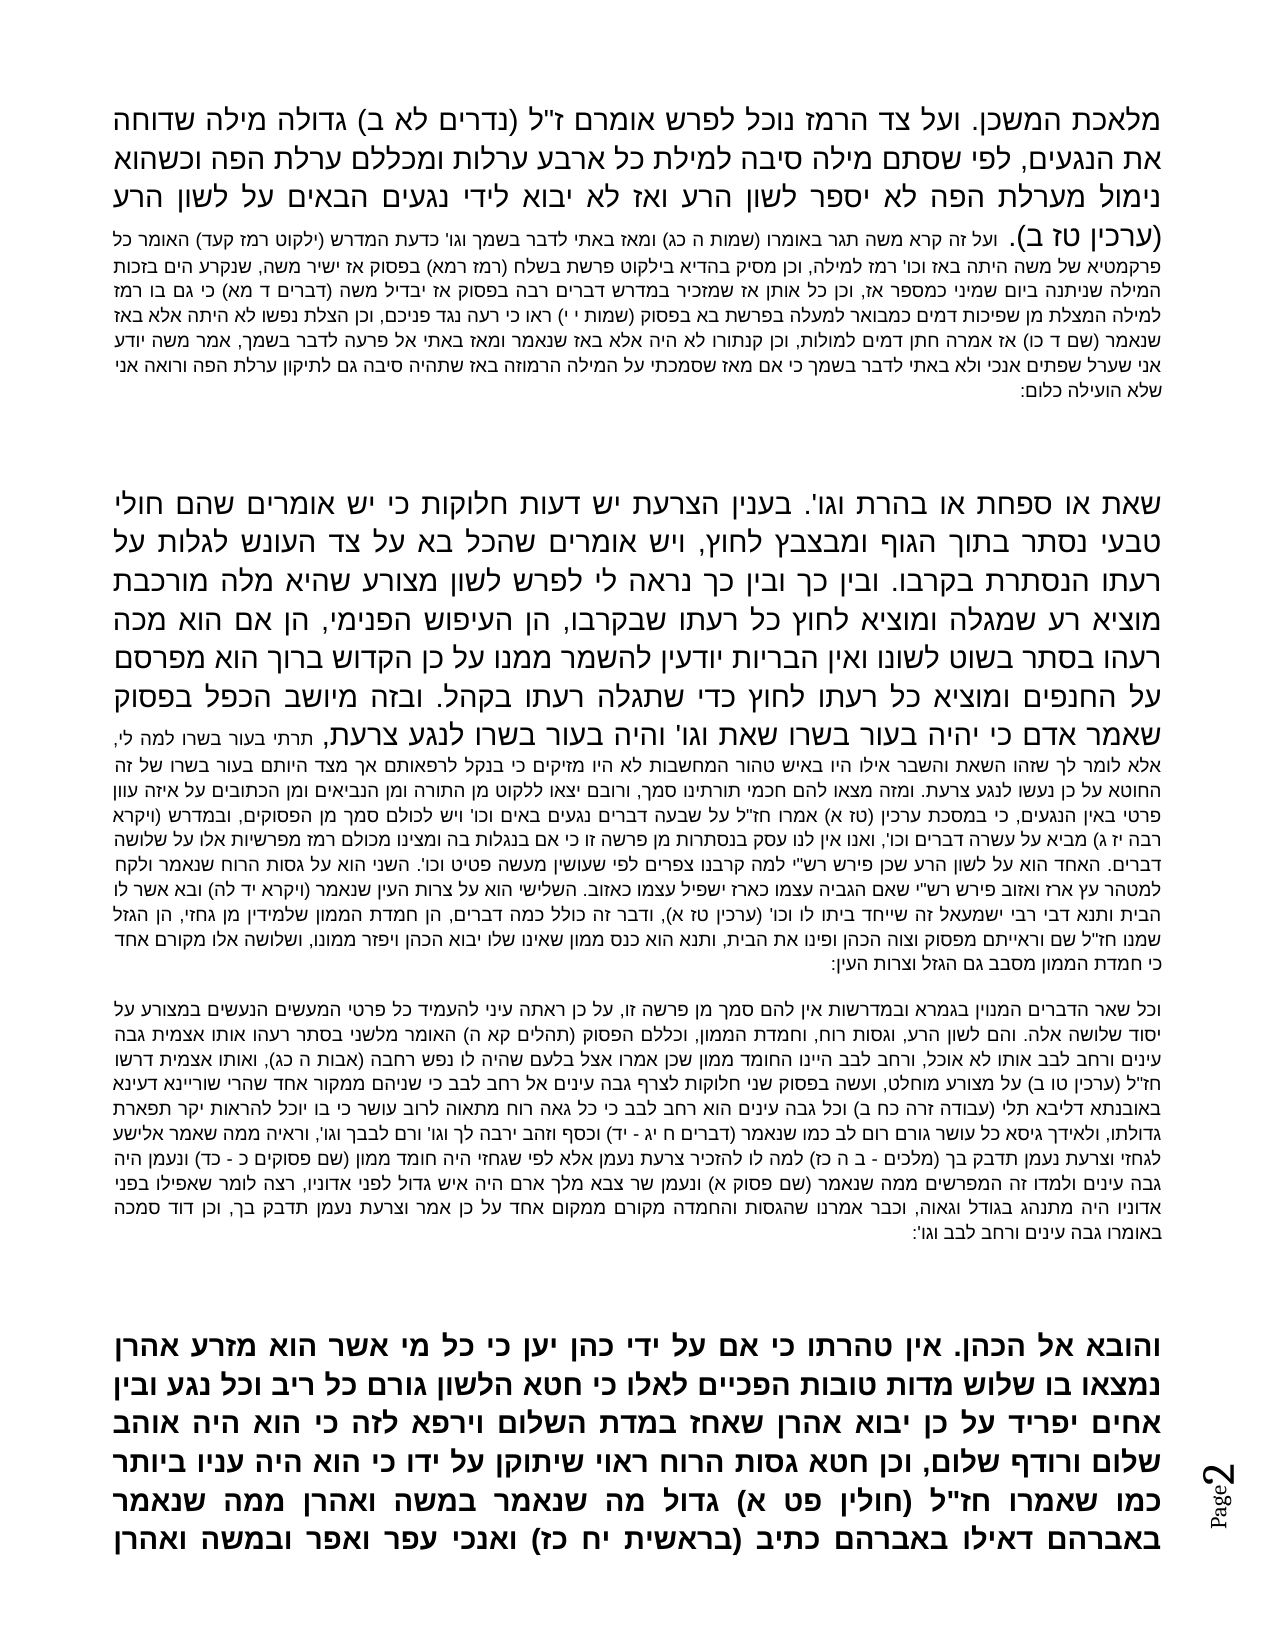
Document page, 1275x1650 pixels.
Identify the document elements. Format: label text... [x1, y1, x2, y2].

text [112, 1329, 1162, 1556]
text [112, 103, 1162, 401]
text שאת או ספחת או בהרת וגו'. בענין הצרעת יש דעות חלוקות כי יש אומרים שהם חולי טבעי נסתר בתוך הגוף ומבצבץ לחוץ, ויש אומרים שהכל בא על צד העונש לגלות על רעתו הנסתרת בקרבו. ובין כך ובין כך נראה לי לפרש לשון מצורע שהיא מלה מורכבת מוציא רע שמגלה ומוציא לחוץ כל רעתו שבקרבו, הן העיפוש הפנימי, הן אם הוא מכה רעהו בסתר בשוט לשונו ואין הבריות יודעין להשמר ממנו על כן הקדוש ברוך הוא מפרסם על החנפים ומוציא כל רעתו לחוץ כדי שתגלה רעתו בקהל. ובזה מיושב הכפל בפסוק שאמר אדם כי יהיה בעור בשרו שאת וגו' והיה בעור בשרו לנגע צרעת, תרתי בעור בשרו למה לי, אלא לומר לך שזהו השאת והשבר אילו היו באיש טהור המחשבות לא היו מזיקים כי בנקל לרפאותם אך מצד היותם בעור בשרו של זה החוטא על כן נעשו לנגע צרעת. ומזה מצאו להם חכמי תורתינו סמך, ורובם יצאו ללקוט מן התורה ומן הנביאים ומן הכתובים על איזה עוון פרטי באין הנגעים, כי במסכת ערכין (טז א) אמרו חז"ל על שבעה דברים נגעים באים וכו' ויש לכולם סמך מן הפסוקים, ובמדרש (ויקרא רבה יז ג) מביא על עשרה דברים וכו', ואנו אין לנו עסק בנסתרות מן פרשה זו כי אם בנגלות בה ומצינו מכולם רמז מפרשיות אלו על שלושה דברים. האחד הוא על לשון הרע שכן פירש רש"י למה קרבנו צפרים לפי שעושין מעשה פטיט וכו'. השני הוא על גסות הרוח שנאמר ולקח למטהר עץ ארז ואזוב פירש רש"י שאם הגביה עצמו כארז ישפיל עצמו כאזוב. השלישי הוא על צרות העין שנאמר (ויקרא יד לה) ובא אשר לו הבית ותנא דבי רבי ישמעאל זה שייחד ביתו לו וכו' (ערכין טז א), ודבר זה כולל כמה דברים, הן חמדת הממון שלמידין מן גחזי, הן הגזל שמנו חז"ל שם וראייתם מפסוק וצוה הכהן ופינו את הבית, ותנא הוא כנס ממון שאינו שלו יבוא הכהן ויפזר ממונו, ושלושה אלו מקורם אחד כי חמדת הממון מסבב גם הגזל וצרות העין: [112, 487, 1162, 975]
text וכל שאר הדברים המנוין בגמרא ובמדרשות אין להם סמך מן פרשה זו, על כן ראתה עיני להעמיד כל פרטי המעשים הנעשים במצורע על יסוד שלושה אלה. והם לשון הרע, וגסות רוח, וחמדת הממון, וכללם הפסוק (תהלים קא ה) האומר מלשני בסתר רעהו אותו אצמית גבה עינים ורחב לבב אותו לא אוכל, ורחב לבב היינו החומד ממון שכן אמרו אצל בלעם שהיה לו נפש רחבה (אבות ה כג), ואותו אצמית דרשו חז"ל (ערכין טו ב) על מצורע מוחלט, ועשה בפסוק שני חלוקות לצרף גבה עינים אל רחב לבב כי שניהם ממקור אחד שהרי שוריינא דעינא באובנתא דליבא תלי (עבודה זרה כח ב) וכל גבה עינים הוא רחב לבב כי כל גאה רוח מתאוה לרוב עושר כי בו יוכל להראות יקר תפארת גדולתו, ולאידך גיסא כל עושר גורם רום לב כמו שנאמר (דברים ח יג - יד) וכסף וזהב ירבה לך וגו' ורם לבבך וגו', וראיה ממה שאמר אלישע לגחזי וצרעת נעמן תדבק בך (מלכים - ב ה כז) למה לו להזכיר צרעת נעמן אלא לפי שגחזי היה חומד ממון (שם פסוקים כ - כד) ונעמן היה גבה עינים ולמדו זה המפרשים ממה שנאמר (שם פסוק א) ונעמן שר צבא מלך ארם היה איש גדול לפני אדוניו, רצה לומר שאפילו בפני אדוניו היה מתנהג בגודל וגאוה, וכבר אמרנו שהגסות והחמדה מקורם ממקום אחד על כן אמר וצרעת נעמן תדבק בך, וכן דוד סמכה באומרו גבה עינים ורחב לבב וגו': [112, 999, 1162, 1243]
